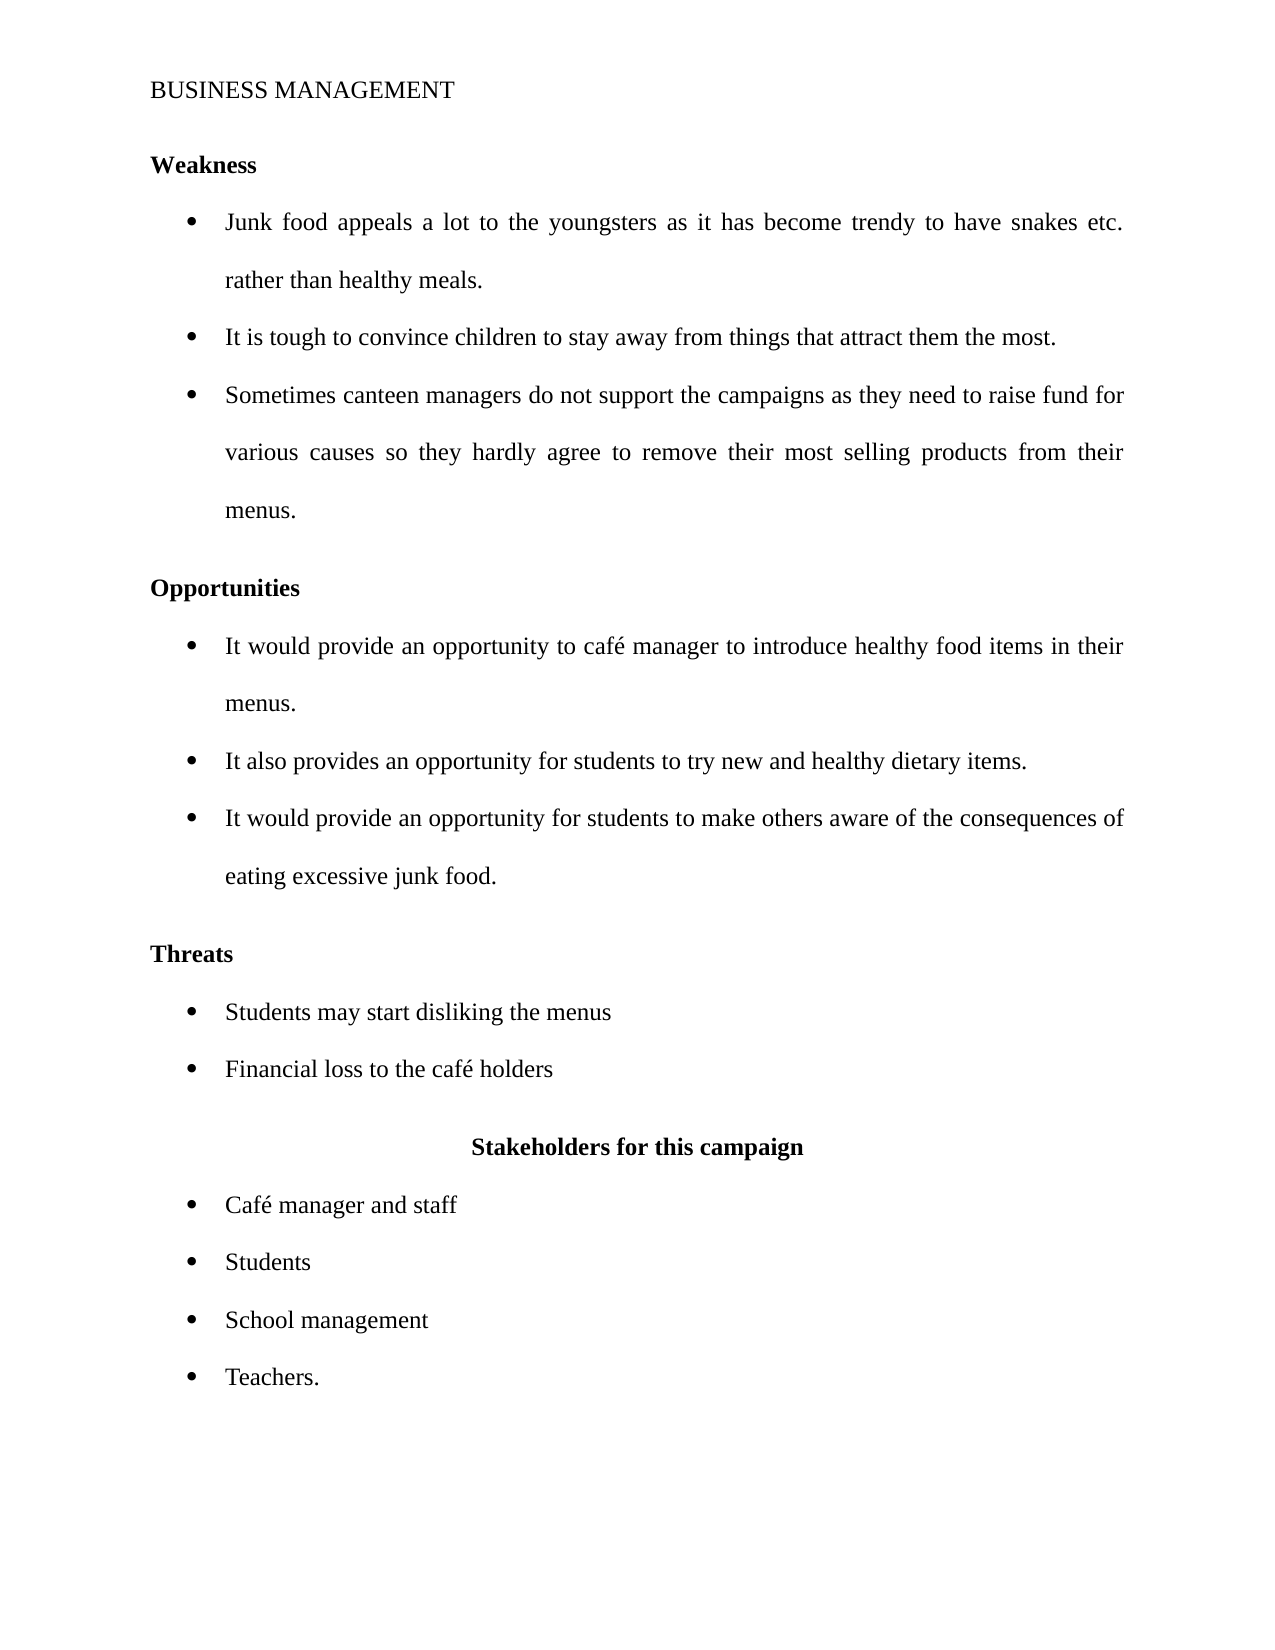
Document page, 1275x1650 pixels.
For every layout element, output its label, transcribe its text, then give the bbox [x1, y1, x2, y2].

list Teachers. [187, 1362, 1125, 1391]
list School management [187, 1305, 1125, 1334]
list It also provides an opportunity for students to try new and healthy dietary items. [187, 746, 1125, 774]
list Café manager and staff [187, 1190, 1125, 1219]
list Students may start disliking the menus [187, 997, 1125, 1025]
list It would provide an opportunity for students to make others aware of the consequences of eating excessive junk food. [187, 803, 1125, 889]
text Opportunities [150, 573, 1125, 602]
list Sometimes canteen managers do not support the campaigns as they need to raise fund for various causes so they hardly agree to remove their most selling products from their menus. [187, 380, 1125, 524]
list It would provide an opportunity to café manager to introduce healthy food items in their menus. [187, 631, 1125, 717]
list Financial loss to the café holders [187, 1054, 1125, 1083]
list It is tough to convince children to stay away from things that attract them the most. [187, 322, 1125, 351]
list Junk food appeals a lot to the youngsters as it has become trendy to have snakes etc. rather than healthy meals. [187, 207, 1125, 294]
text Stakeholders for this campaign [150, 1132, 1125, 1161]
list Students [187, 1247, 1125, 1276]
text Threats [150, 939, 1125, 968]
text Weakness [150, 150, 1125, 179]
